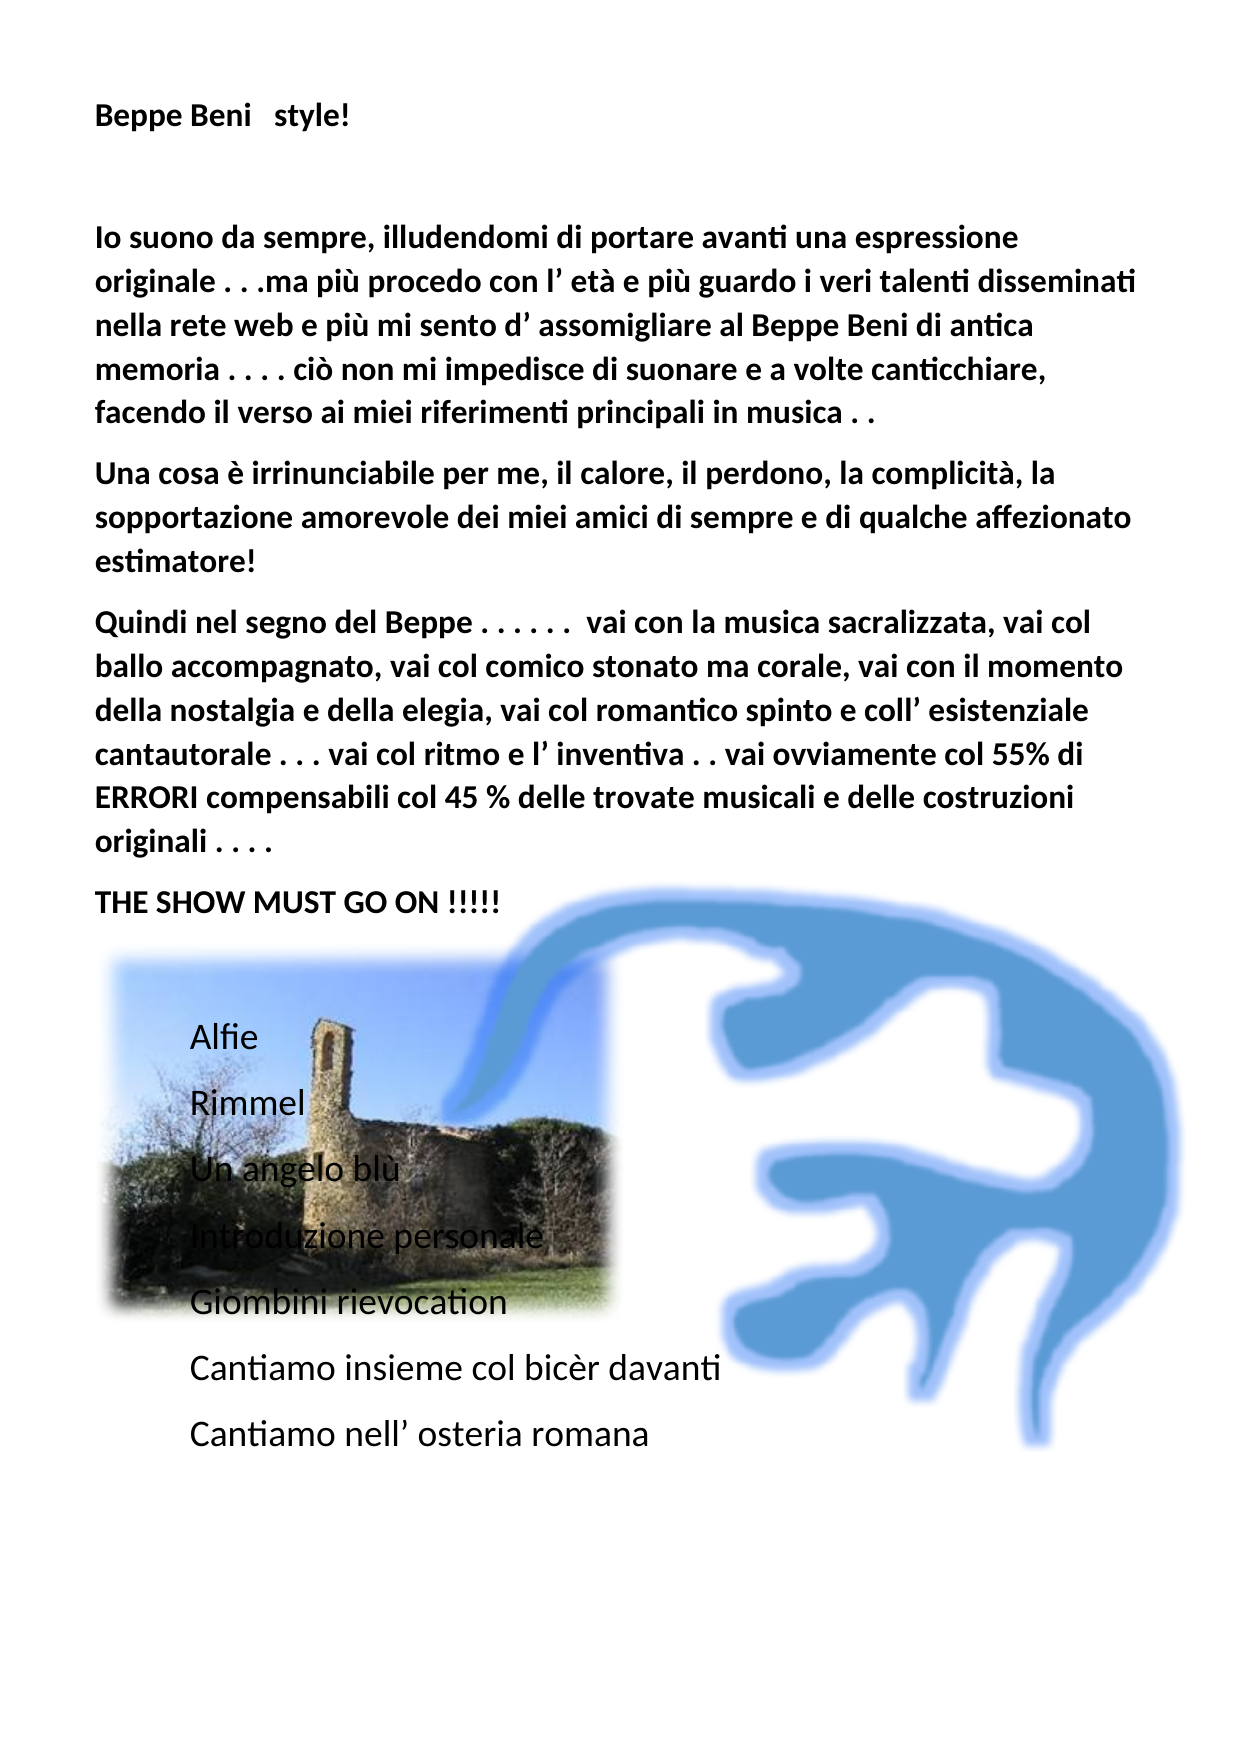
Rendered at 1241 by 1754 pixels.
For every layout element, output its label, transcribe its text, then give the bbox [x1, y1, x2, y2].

text Una cosa è irrinunciabile per me, il calore, il perdono, la complicità, la sopportazione amorevole dei miei amici di sempre e di qualche affezionato estimatore! [94, 452, 1146, 581]
text Quindi nel segno del Beppe . . . . . . vai con la musica sacralizzata, vai col ballo accompagnato, vai col comico stonato ma corale, vai con il momento della nostalgia e della elegia, vai col romantico spinto e coll’ esistenziale cantautorale . . . vai col ritmo e l’ inventiva . . vai ovviamente col 55% di ERRORI compensabili col 45 % delle trovate musicali e delle costruzioni originali . . . . [94, 601, 1146, 861]
text Beppe Beni style! [94, 94, 1146, 135]
picture [124, 971, 596, 1294]
text THE SHOW MUST GO ON !!!!! [94, 881, 1146, 922]
text Io suono da sempre, illudendomi di portare avanti una espressione originale . . .ma più procedo con l’ età e più guardo i veri talenti disseminati nella rete web e più mi sento d’ assomigliare al Beppe Beni di antica memoria . . . . ciò non mi impedisce di suonare e a volte canticchiare, facendo il verso ai miei riferimenti principali in musica . . [94, 216, 1146, 432]
